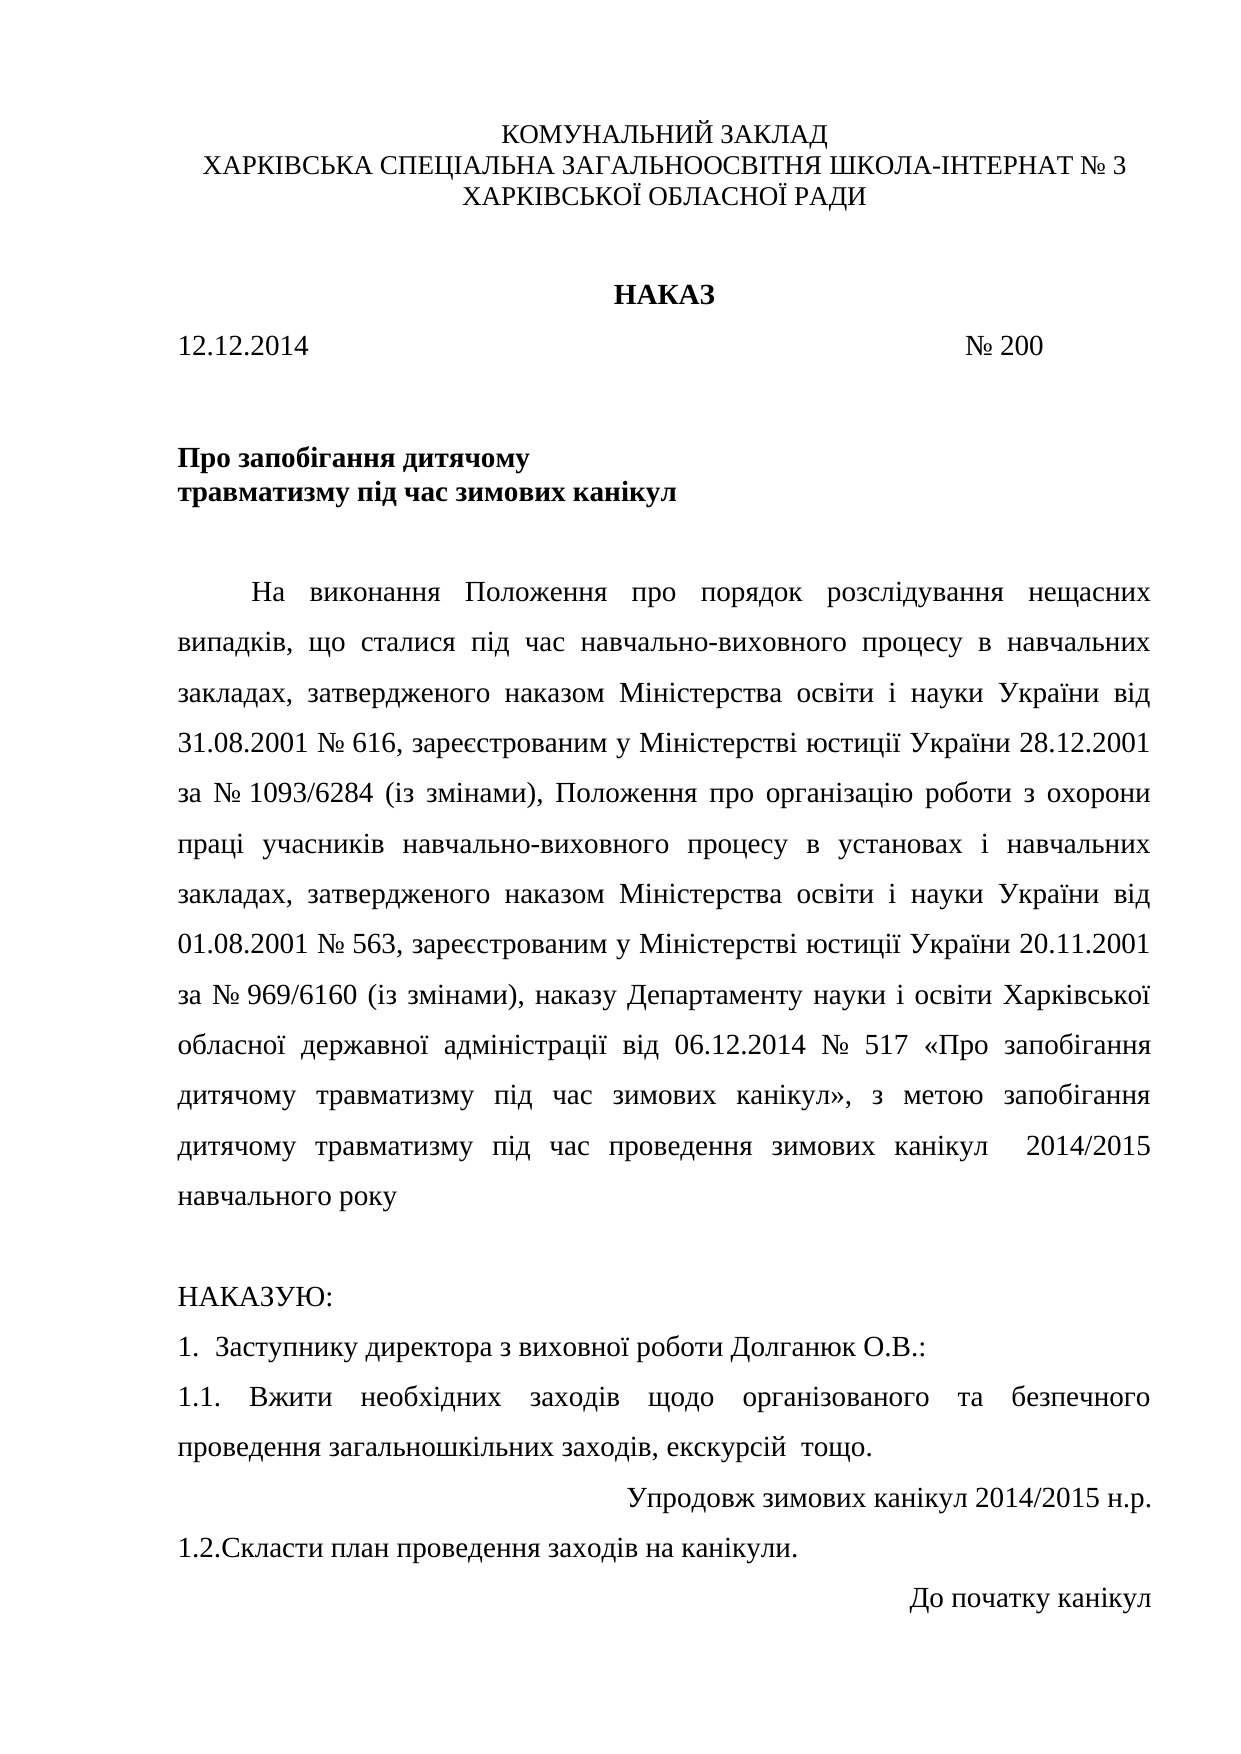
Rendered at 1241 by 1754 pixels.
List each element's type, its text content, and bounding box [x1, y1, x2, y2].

text Про запобігання дитячому [177, 440, 1152, 474]
text ХАРКІВСЬКА СПЕЦІАЛЬНА ЗАГАЛЬНООСВІТНЯ ШКОЛА-ІНТЕРНАТ № 3 [177, 149, 1152, 180]
text 1.2.Скласти план проведення заходів на канікули. [177, 1530, 1152, 1564]
text ХАРКІВСЬКОЇ ОБЛАСНОЇ РАДИ [177, 180, 1152, 212]
text До початку канікул [177, 1581, 1152, 1614]
text НАКАЗУЮ: [177, 1279, 1152, 1312]
text НАКАЗ [177, 277, 1152, 311]
text травматизму під час зимових канікул [177, 474, 1152, 507]
text На виконання Положення про порядок розслідування нещасних випадків, що сталися під час навчально-виховного процесу в навчальних закладах, затвердженого наказом Міністерства освіти і науки України від 31.08.2001 № 616, зареєстрованим у Міністерстві юстиції України 28.12.2001 за № 1093/6284 (із змінами), Положення про організацію роботи з охорони праці учасників навчально-виховного процесу в установах і навчальних закладах, затвердженого наказом Міністерства освіти і науки України від 01.08.2001 № 563, зареєстрованим у Міністерстві юстиції України 20.11.2001 за № 969/6160 (із змінами), наказу Департаменту науки і освіти Харківської обласної державної адміністрації від 06.12.2014 № 517 «Про запобігання дитячому травматизму під час зимових канікул», з метою запобігання дитячому травматизму під час проведення зимових канікул 2014/2015 навчального року [177, 574, 1152, 1212]
text 12.12.2014 № 200 [177, 328, 1152, 361]
text 1.1. Вжити необхідних заходів щодо організованого та безпечного проведення загальношкільних заходів, екскурсій тощо. [177, 1379, 1152, 1463]
text КОМУНАЛЬНИЙ ЗАКЛАД [177, 118, 1152, 149]
list Заступнику директора з виховної роботи Долганюк О.В.: [177, 1329, 1152, 1362]
text Упродовж зимових канікул 2014/2015 н.р. [177, 1480, 1152, 1513]
